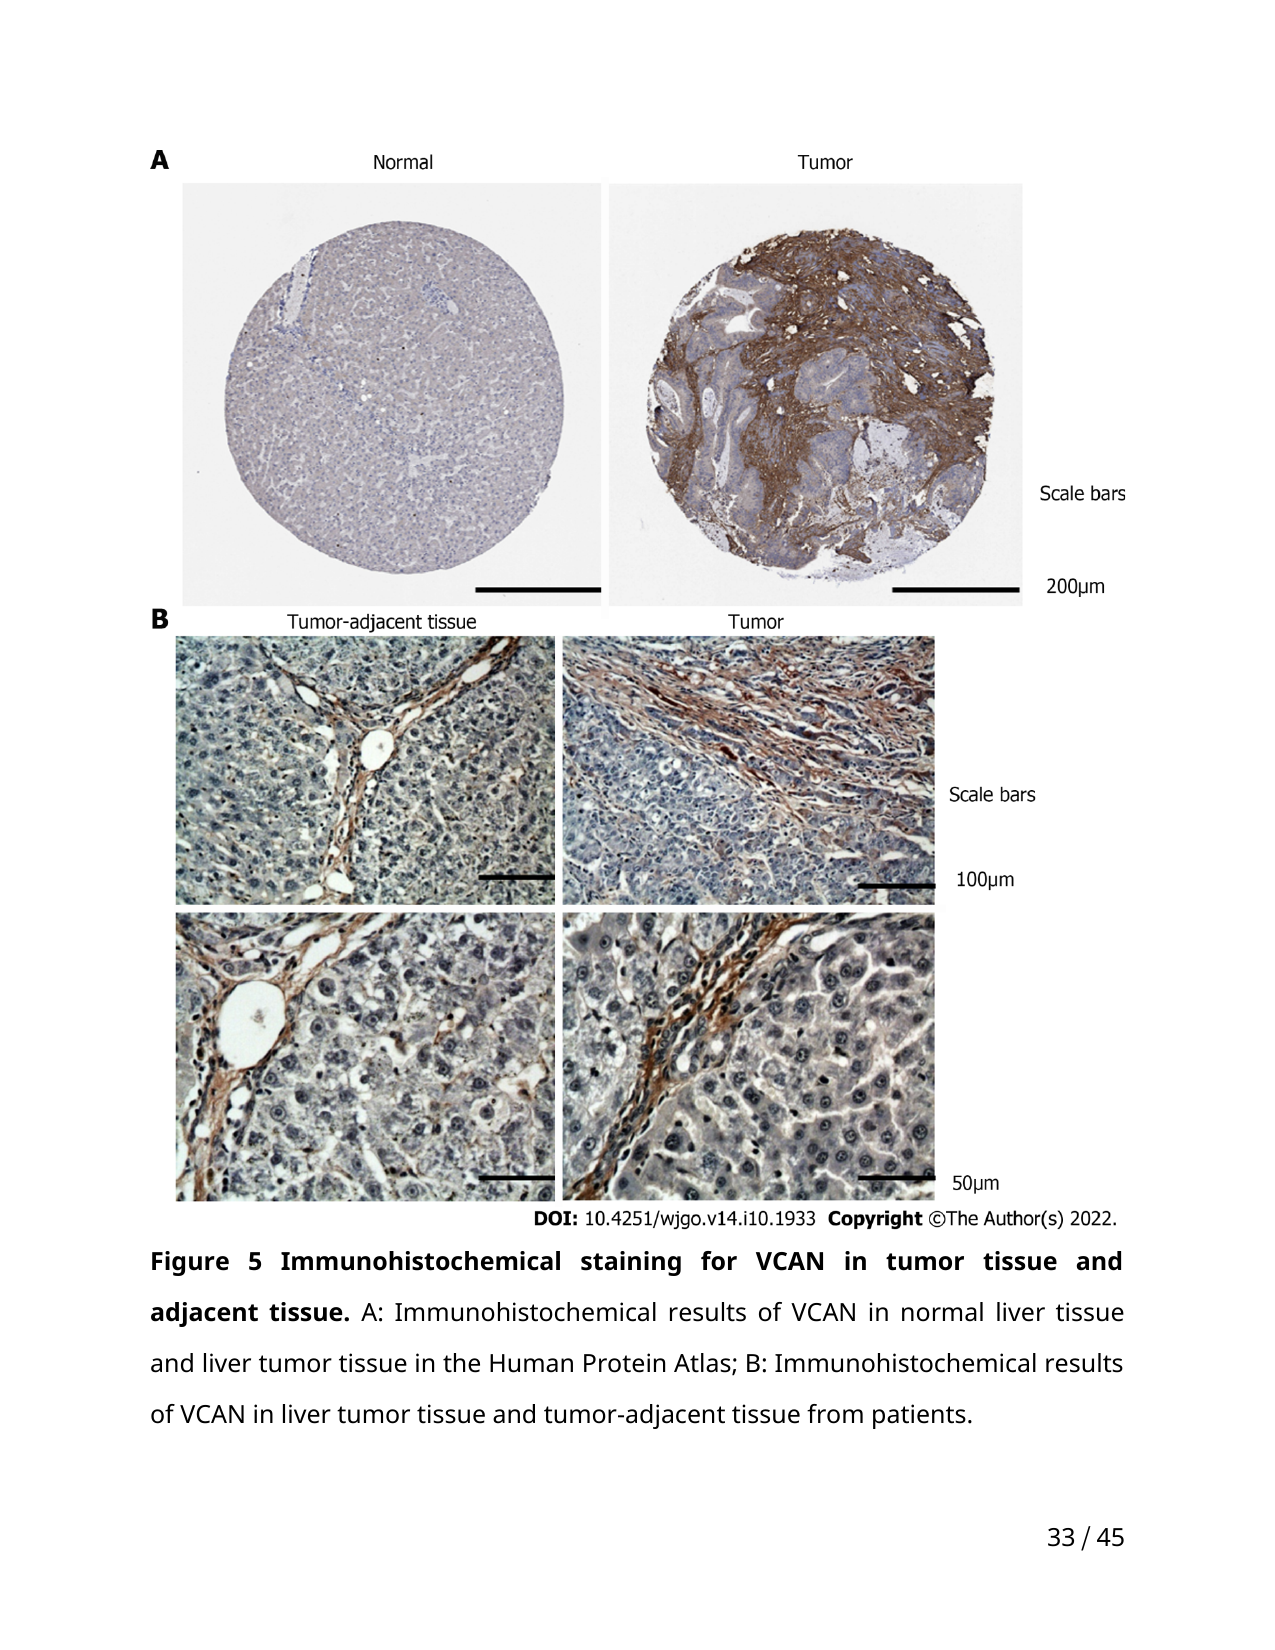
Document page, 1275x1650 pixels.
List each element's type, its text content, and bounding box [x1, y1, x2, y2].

text Figure 5 Immunohistochemical staining for VCAN in tumor tissue and adjacent tissue. A: Immunohistochemical results of VCAN in normal liver tissue and liver tumor tissue in the Human Protein Atlas; B: Immunohistochemical results of VCAN in liver tumor tissue and tumor-adjacent tissue from patients. [150, 1244, 1125, 1431]
picture [150, 150, 1126, 1230]
